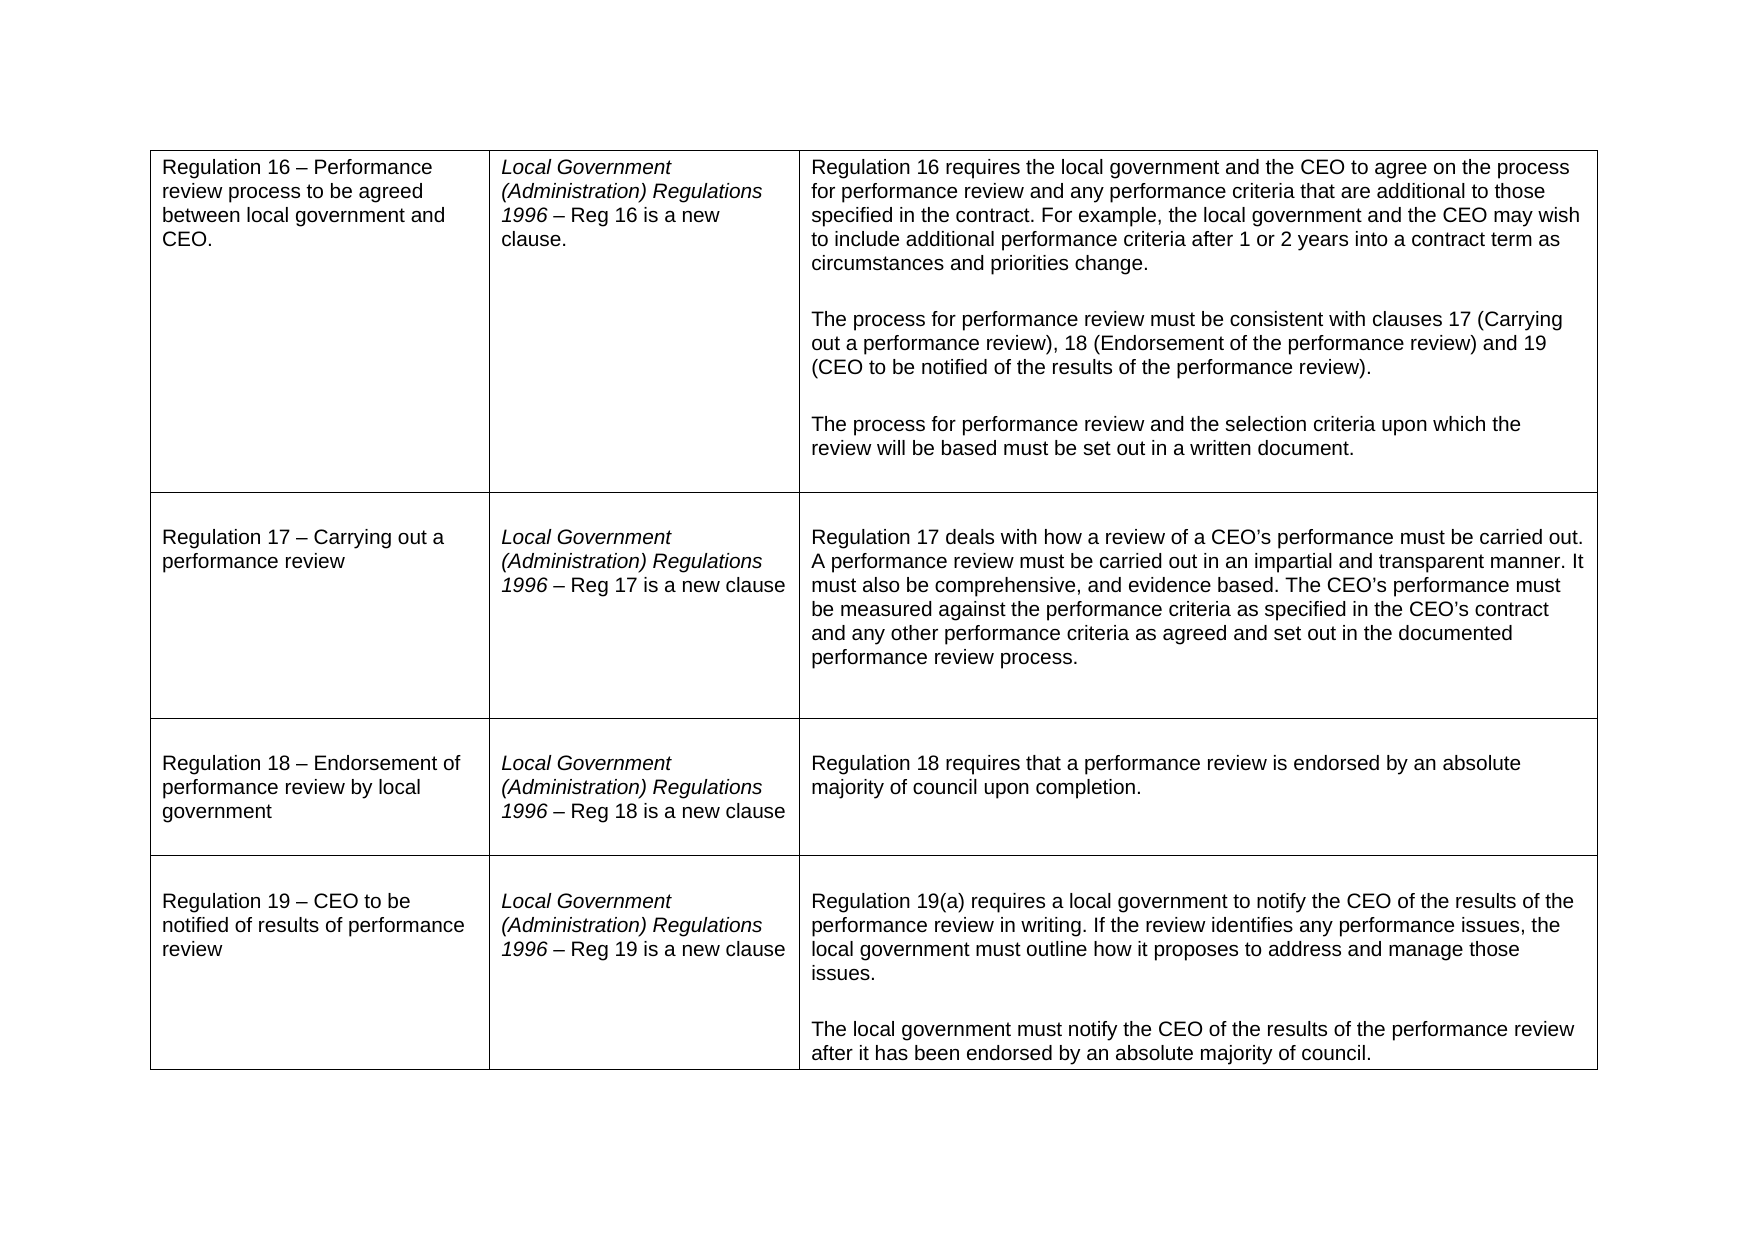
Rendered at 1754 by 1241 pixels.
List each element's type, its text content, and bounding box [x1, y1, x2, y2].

table_cell Regulation 17 deals with how a review of a CEO’s performance must be carried out. A performance review must be carried out in an impartial and transparent manner. It must also be comprehensive, and evidence based. The CEO’s performance must be measured against the performance criteria as specified in the CEO’s contract and any other performance criteria as agreed and set out in the documented performance review process. [800, 493, 1597, 718]
table_cell Local Government (Administration) Regulations 1996 – Reg 17 is a new clause [490, 493, 799, 718]
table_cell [800, 151, 1597, 492]
table_cell Local Government (Administration) Regulations 1996 – Reg 18 is a new clause [490, 719, 799, 855]
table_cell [800, 856, 1597, 1069]
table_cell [151, 856, 489, 1069]
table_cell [151, 151, 489, 492]
table_cell Regulation 18 – Endorsement of performance review by local government [151, 719, 489, 855]
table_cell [490, 856, 799, 1069]
table_cell Regulation 18 requires that a performance review is endorsed by an absolute majority of council upon completion. [800, 719, 1597, 855]
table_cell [490, 151, 799, 492]
table_cell Regulation 17 – Carrying out a performance review [151, 493, 489, 718]
